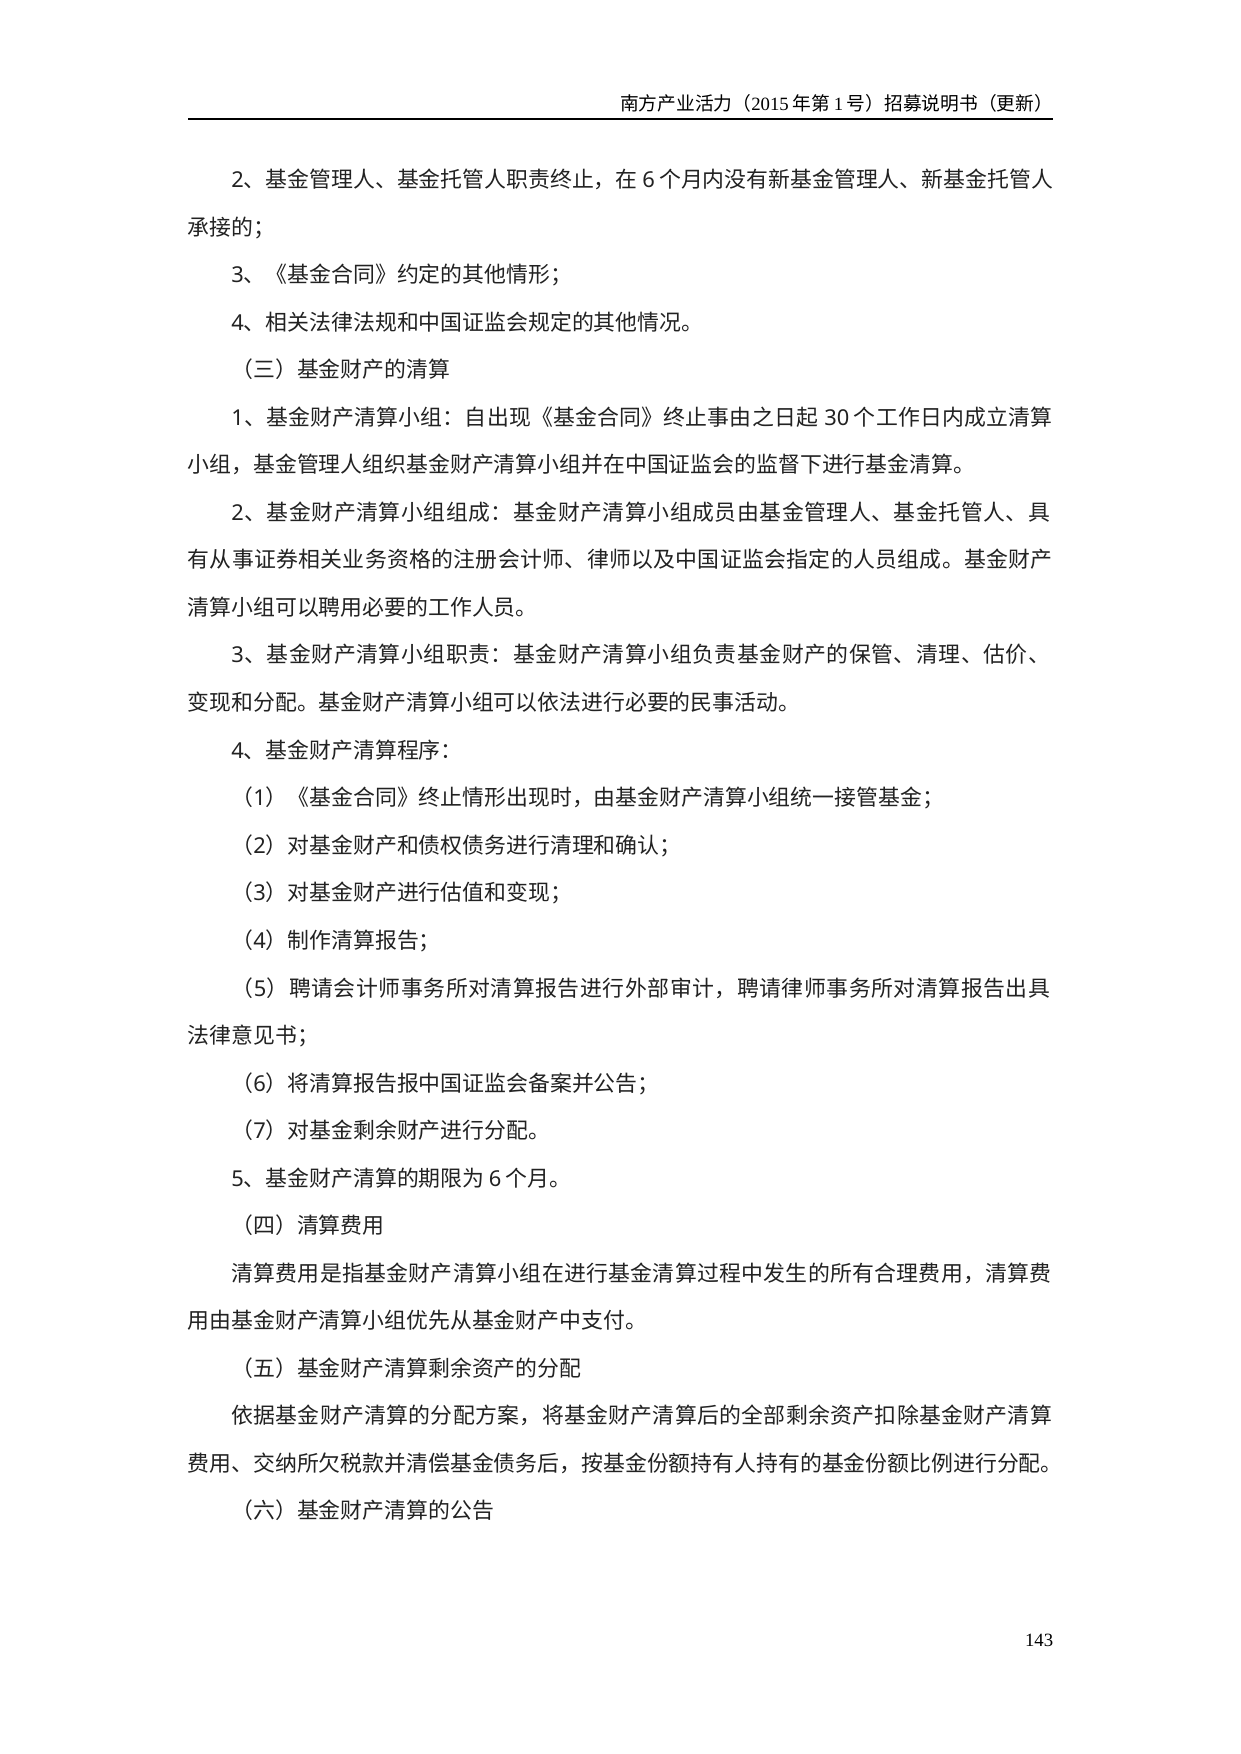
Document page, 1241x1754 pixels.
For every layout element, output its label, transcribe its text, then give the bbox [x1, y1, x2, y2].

text （2）对基金财产和债权债务进行清理和确认； [187, 828, 1053, 859]
text 2、基金财产清算小组组成：基金财产清算小组成员由基金管理人、基金托管人、具有从事证券相关业务资格的注册会计师、律师以及中国证监会指定的人员组成。基金财产清算小组可以聘用必要的工作人员。 [187, 495, 1053, 622]
text （1）《基金合同》终止情形出现时，由基金财产清算小组统一接管基金； [187, 780, 1053, 812]
text 4、基金财产清算程序： [187, 733, 1053, 764]
text （5）聘请会计师事务所对清算报告进行外部审计，聘请律师事务所对清算报告出具法律意见书； [187, 971, 1053, 1050]
text （四）清算费用 [187, 1208, 1053, 1240]
text （五）基金财产清算剩余资产的分配 [187, 1351, 1053, 1383]
text 2、基金管理人、基金托管人职责终止，在6个月内没有新基金管理人、新基金托管人承接的； [187, 162, 1053, 241]
text （三）基金财产的清算 [187, 352, 1053, 384]
text 清算费用是指基金财产清算小组在进行基金清算过程中发生的所有合理费用，清算费用由基金财产清算小组优先从基金财产中支付。 [187, 1256, 1053, 1335]
text 依据基金财产清算的分配方案，将基金财产清算后的全部剩余资产扣除基金财产清算费用、交纳所欠税款并清偿基金债务后，按基金份额持有人持有的基金份额比例进行分配。 [187, 1398, 1053, 1478]
text （六）基金财产清算的公告 [187, 1493, 1053, 1525]
text 3、《基金合同》约定的其他情形； [187, 257, 1053, 289]
text 3、基金财产清算小组职责：基金财产清算小组负责基金财产的保管、清理、估价、变现和分配。基金财产清算小组可以依法进行必要的民事活动。 [187, 637, 1053, 717]
text 1、基金财产清算小组：自出现《基金合同》终止事由之日起30个工作日内成立清算小组，基金管理人组织基金财产清算小组并在中国证监会的监督下进行基金清算。 [187, 400, 1053, 479]
text （7）对基金剩余财产进行分配。 [187, 1113, 1053, 1145]
text （4）制作清算报告； [187, 923, 1053, 955]
text （6）将清算报告报中国证监会备案并公告； [187, 1066, 1053, 1097]
text 5、基金财产清算的期限为6个月。 [187, 1161, 1053, 1193]
text 4、相关法律法规和中国证监会规定的其他情况。 [187, 305, 1053, 336]
text （3）对基金财产进行估值和变现； [187, 875, 1053, 907]
